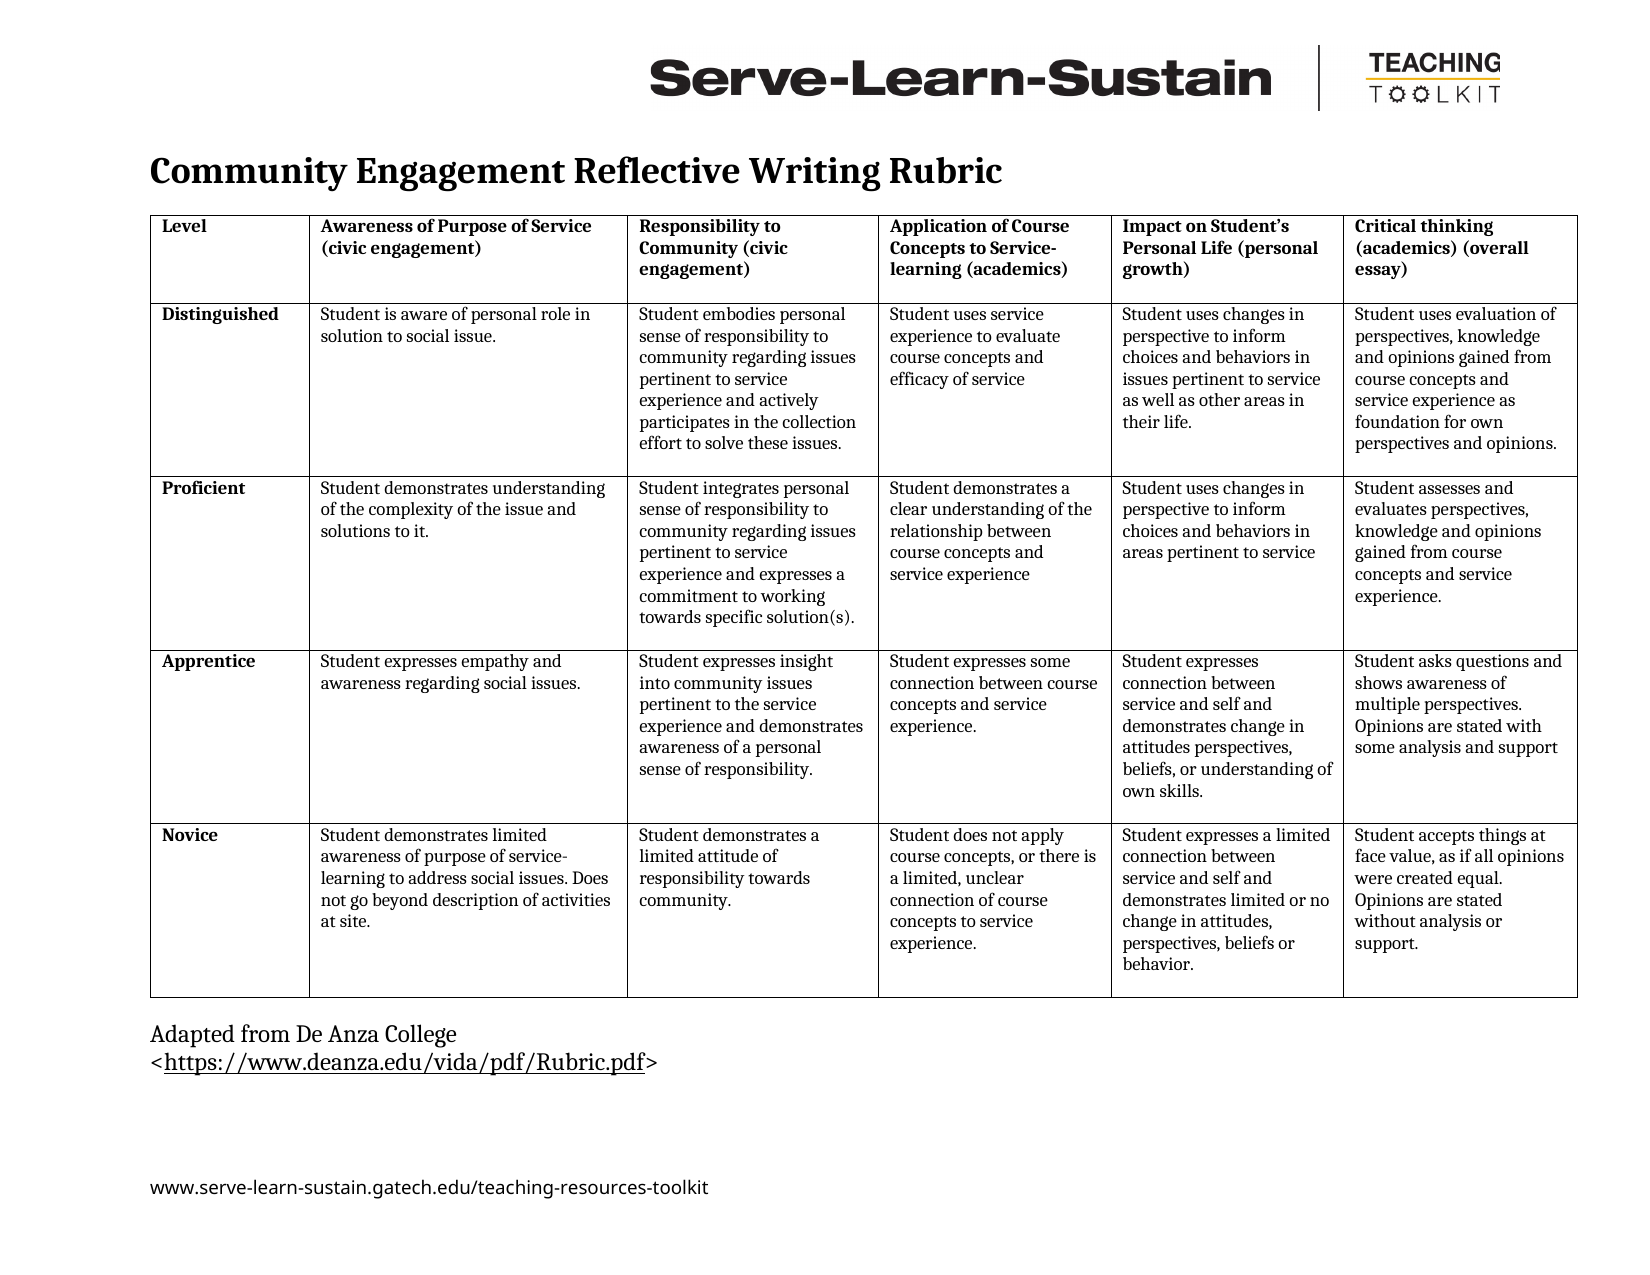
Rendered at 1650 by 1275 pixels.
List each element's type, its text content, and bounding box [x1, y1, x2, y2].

table_cell Student demonstrates understanding of the complexity of the issue and solutions to it. [310, 477, 627, 650]
table_cell Student expresses connection between service and self and demonstrates change in attitudes perspectives, beliefs, or understanding of own skills. [1112, 651, 1343, 823]
table_cell Student expresses empathy and awareness regarding social issues. [310, 651, 627, 823]
table_cell Student integrates personal sense of responsibility to community regarding issues pertinent to service experience and expresses a commitment to working towards specific solution(s). [628, 477, 878, 650]
picture [650, 45, 1500, 111]
table_cell Student does not apply course concepts, or there is a limited, unclear connection of course concepts to service experience. [879, 824, 1111, 997]
table_cell Apprentice [151, 651, 309, 823]
table_cell Student demonstrates a limited attitude of responsibility towards community. [628, 824, 878, 997]
table_cell Student is aware of personal role in solution to social issue. [310, 304, 627, 476]
text Community Engagement Reflective Writing Rubric [150, 150, 1500, 193]
table_cell Student asks questions and shows awareness of multiple perspectives. Opinions are stated with some analysis and support [1344, 651, 1577, 823]
table_cell Student expresses some connection between course concepts and service experience. [879, 651, 1111, 823]
table_cell Student uses changes in perspective to inform choices and behaviors in areas pertinent to service [1112, 477, 1343, 650]
text Adapted from De Anza College [150, 1019, 1500, 1048]
table_header Application of Course Concepts to Service-learning (academics) [879, 216, 1111, 303]
table_cell Student assesses and evaluates perspectives, knowledge and opinions gained from course concepts and service experience. [1344, 477, 1577, 650]
table_cell Student uses changes in perspective to inform choices and behaviors in issues pertinent to service as well as other areas in their life. [1112, 304, 1343, 476]
table_header Responsibility to Community (civic engagement) [628, 216, 878, 303]
table_cell Student uses service experience to evaluate course concepts and efficacy of service [879, 304, 1111, 476]
table_header Awareness of Purpose of Service (civic engagement) [310, 216, 627, 303]
table_cell Novice [151, 824, 309, 997]
table_header Critical thinking (academics) (overall essay) [1344, 216, 1577, 303]
table_cell Distinguished [151, 304, 309, 476]
table_cell Student accepts things at face value, as if all opinions were created equal. Opinions are stated without analysis or support. [1344, 824, 1577, 997]
text <https://www.deanza.edu/vida/pdf/Rubric.pdf> [150, 1048, 1500, 1077]
table_cell Student expresses insight into community issues pertinent to the service experience and demonstrates awareness of a personal sense of responsibility. [628, 651, 878, 823]
table_cell Student demonstrates a clear understanding of the relationship between course concepts and service experience [879, 477, 1111, 650]
table_header Impact on Student’s Personal Life (personal growth) [1112, 216, 1343, 303]
table_cell Student expresses a limited connection between service and self and demonstrates limited or no change in attitudes, perspectives, beliefs or behavior. [1112, 824, 1343, 997]
table_cell Student uses evaluation of perspectives, knowledge and opinions gained from course concepts and service experience as foundation for own perspectives and opinions. [1344, 304, 1577, 476]
table_cell Student embodies personal sense of responsibility to community regarding issues pertinent to service experience and actively participates in the collection effort to solve these issues. [628, 304, 878, 476]
table_cell Student demonstrates limited awareness of purpose of service- learning to address social issues. Does not go beyond description of activities at site. [310, 824, 627, 997]
table_cell Proficient [151, 477, 309, 650]
table_header Level [151, 216, 309, 303]
